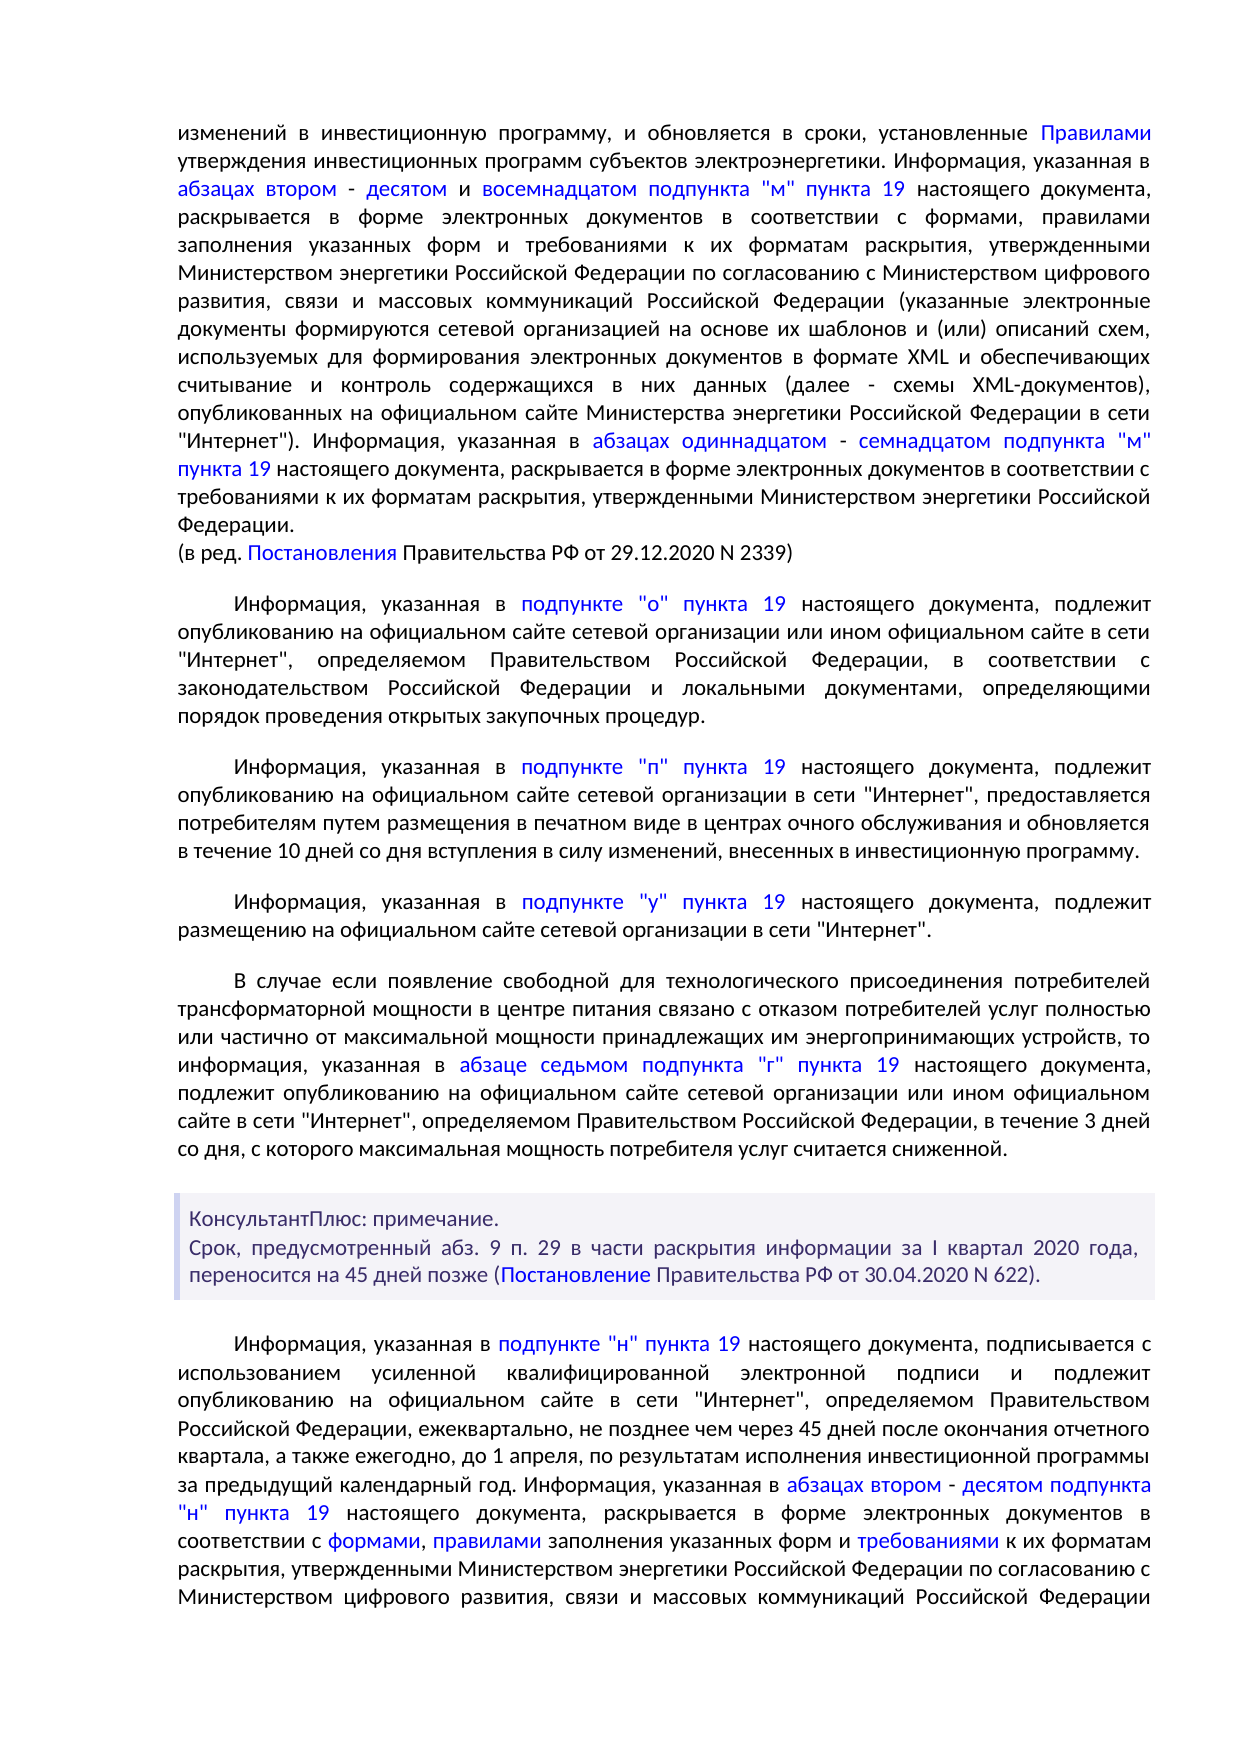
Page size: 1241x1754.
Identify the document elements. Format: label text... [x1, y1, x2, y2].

text Информация, указанная в подпункте "п" пункта 19 настоящего документа, подлежит опубликованию на официальном сайте сетевой организации в сети "Интернет", предоставляется потребителям путем размещения в печатном виде в центрах очного обслуживания и обновляется в течение 10 дней со дня вступления в силу изменений, внесенных в инвестиционную программу. [177, 752, 1152, 864]
text Информация, указанная в подпункте "у" пункта 19 настоящего документа, подлежит размещению на официальном сайте сетевой организации в сети "Интернет". [177, 887, 1152, 943]
text В случае если появление свободной для технологического присоединения потребителей трансформаторной мощности в центре питания связано с отказом потребителей услуг полностью или частично от максимальной мощности принадлежащих им энергопринимающих устройств, то информация, указанная в абзаце седьмом подпункта "г" пункта 19 настоящего документа, подлежит опубликованию на официальном сайте сетевой организации или ином официальном сайте в сети "Интернет", определяемом Правительством Российской Федерации, в течение 3 дней со дня, с которого максимальная мощность потребителя услуг считается сниженной. [177, 966, 1152, 1162]
text (в ред. Постановления Правительства РФ от 29.12.2020 N 2339) [177, 538, 1152, 566]
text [177, 118, 1152, 538]
text Информация, указанная в подпункте "о" пункта 19 настоящего документа, подлежит опубликованию на официальном сайте сетевой организации или ином официальном сайте в сети "Интернет", определяемом Правительством Российской Федерации, в соответствии с законодательством Российской Федерации и локальными документами, определяющими порядок проведения открытых закупочных процедур. [177, 589, 1152, 729]
table_header КонсультантПлюс: примечание. Срок, предусмотренный абз. 9 п. 29 в части раскрытия информации за I квартал 2020 года, переносится на 45 дней позже (Постановление Правительства РФ от 30.04.2020 N 622). [180, 1193, 1149, 1300]
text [177, 1329, 1152, 1610]
